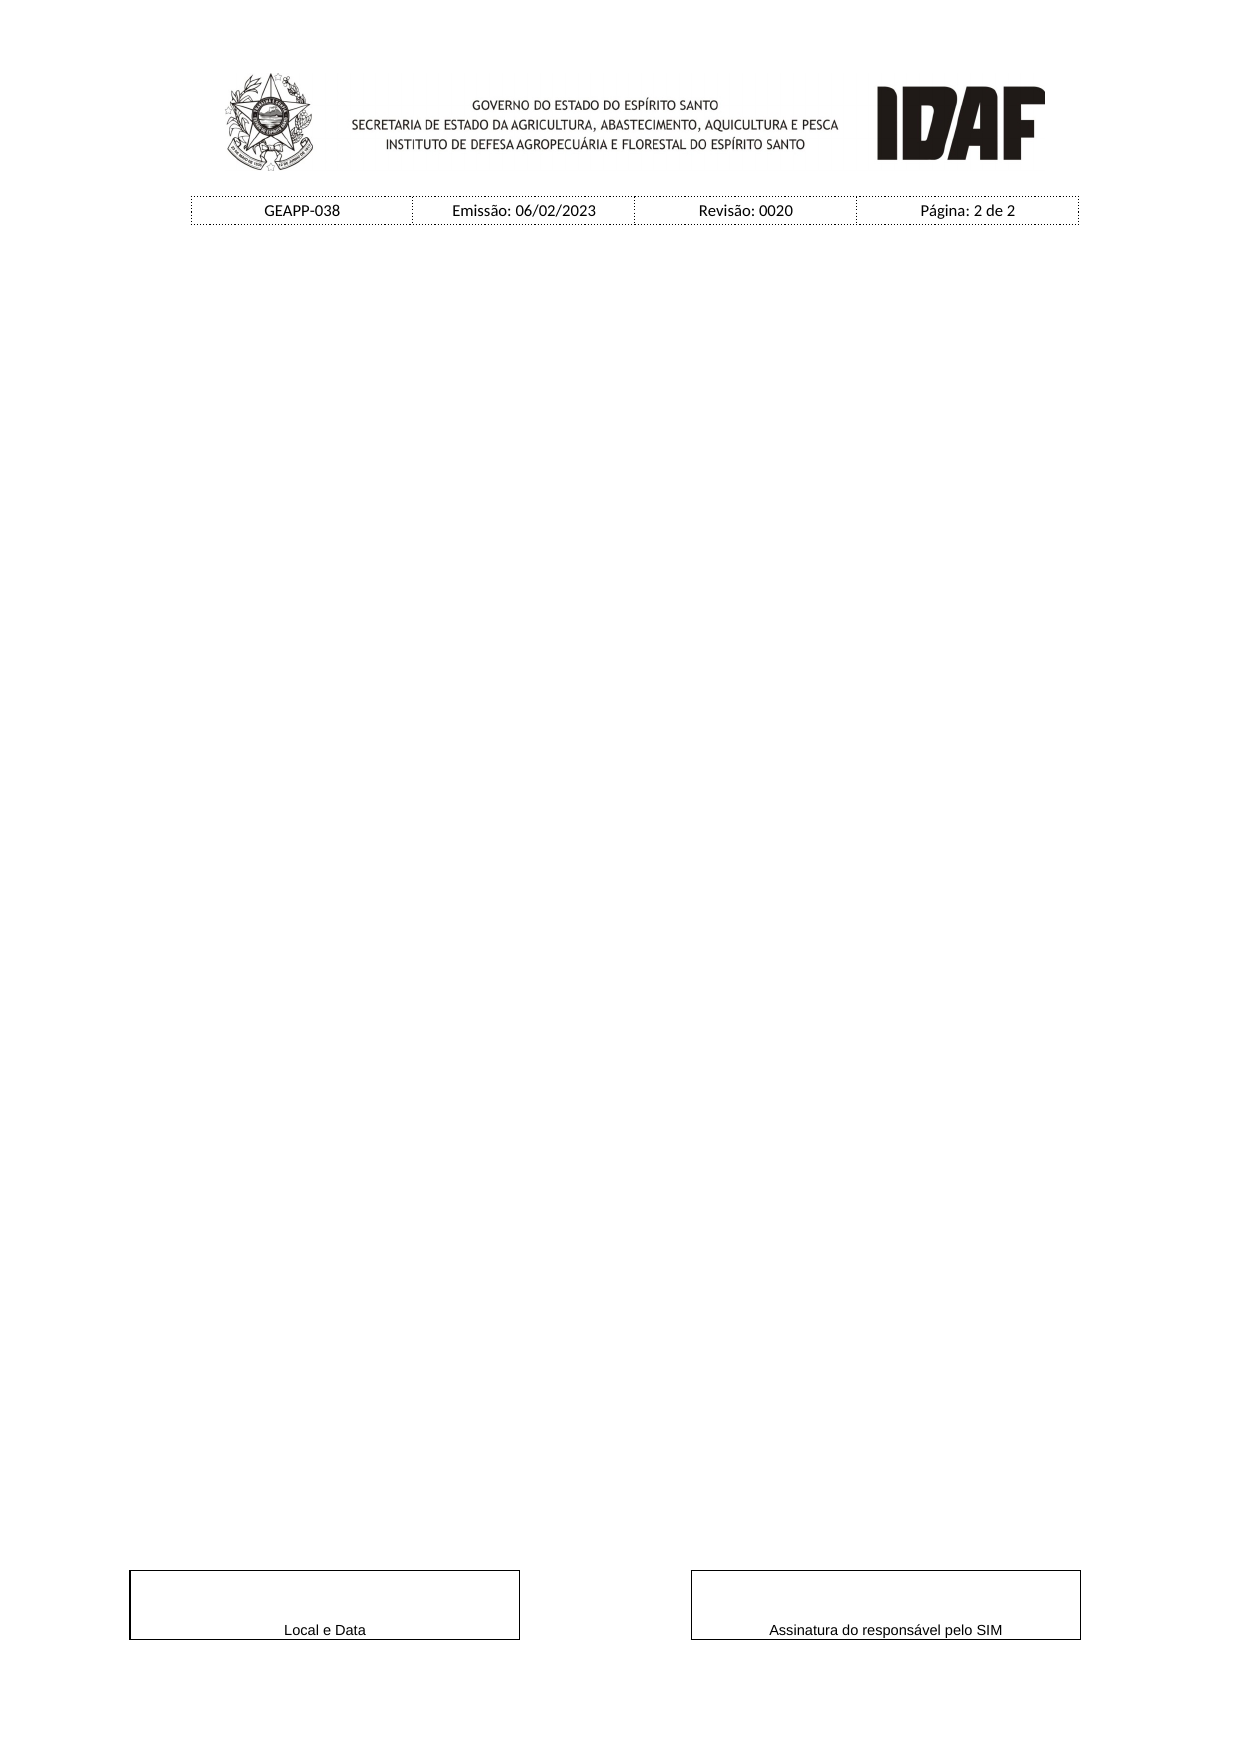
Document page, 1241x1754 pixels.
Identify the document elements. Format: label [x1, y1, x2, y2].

picture [224, 73, 1045, 171]
